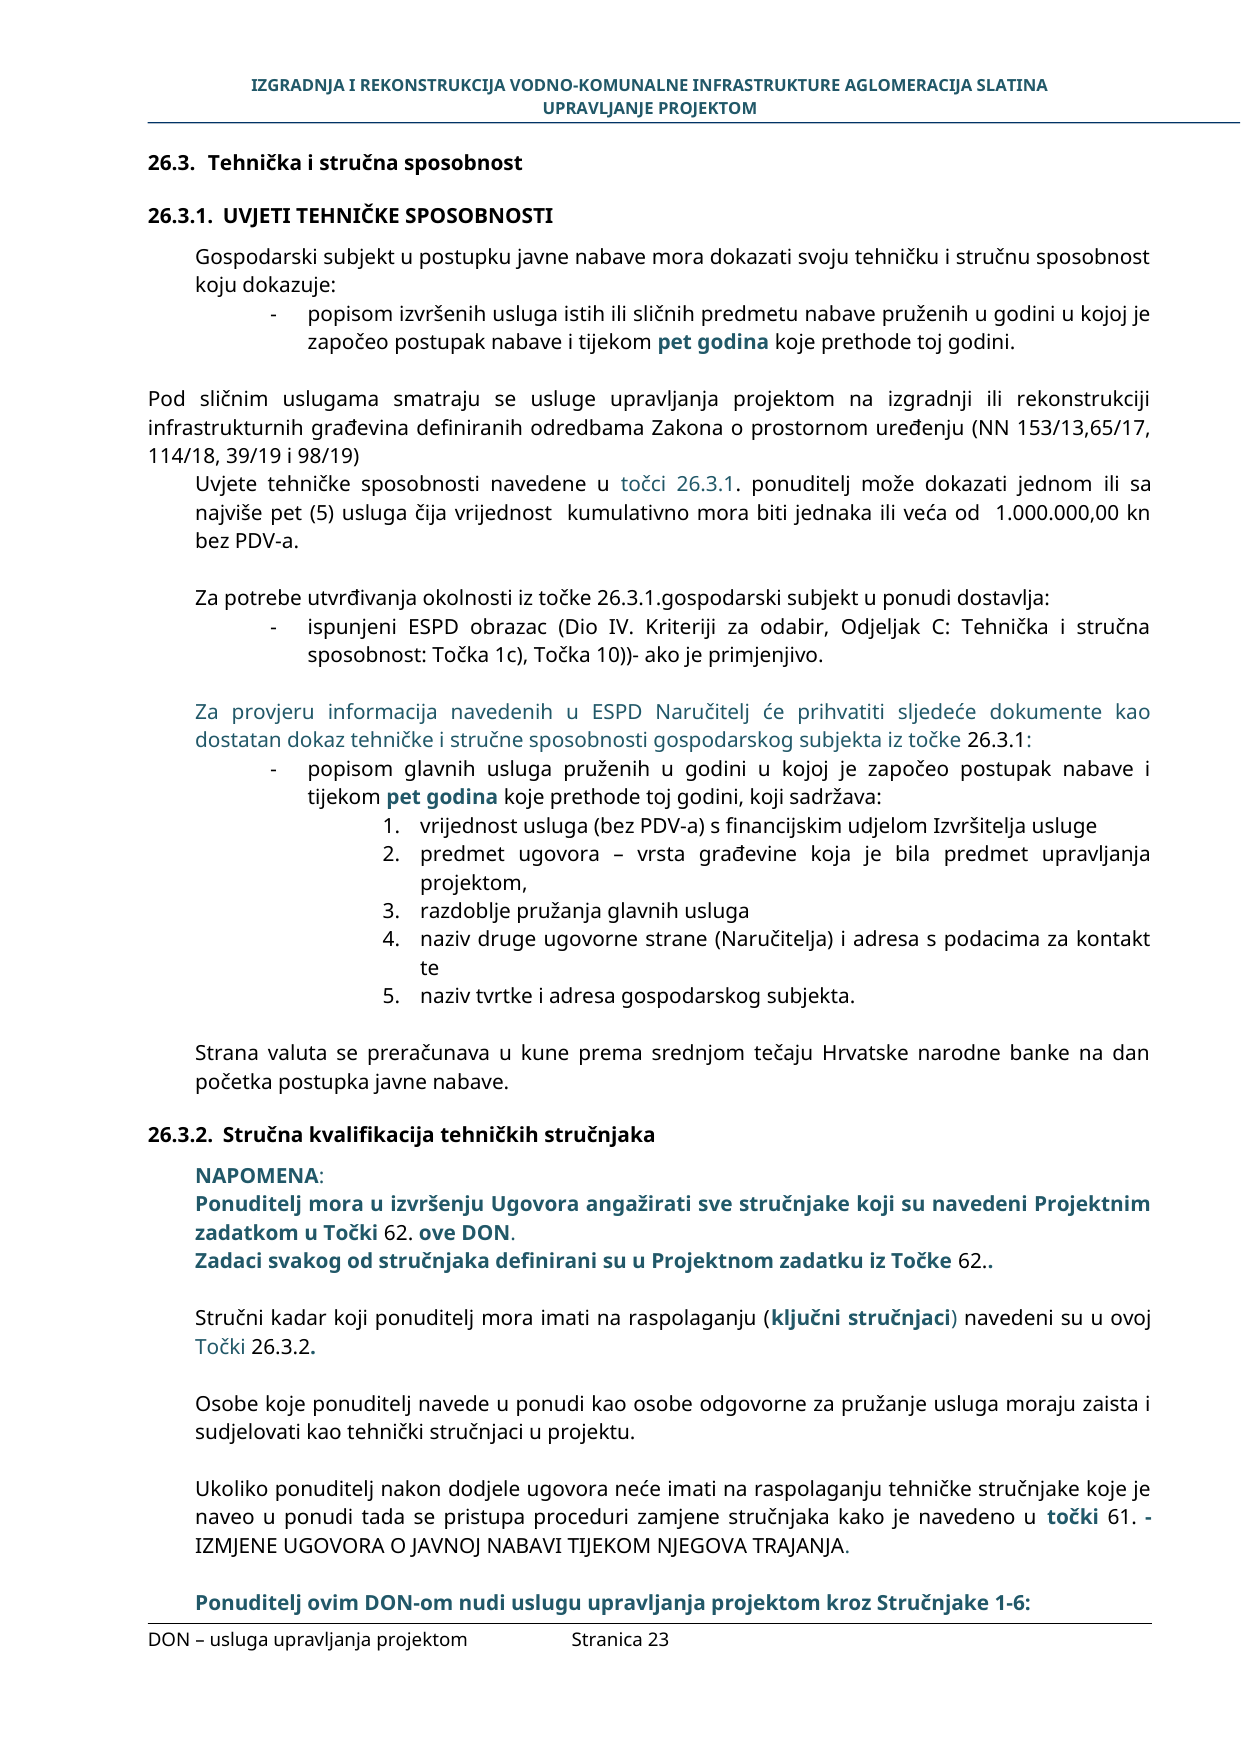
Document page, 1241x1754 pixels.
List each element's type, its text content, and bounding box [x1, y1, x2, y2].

list popisom izvršenih usluga istih ili sličnih predmetu nabave pruženih u godini u kojoj je započeo postupak nabave i tijekom pet godina koje prethode toj godini. [270, 299, 1152, 356]
list popisom glavnih usluga pruženih u godini u kojoj je započeo postupak nabave i tijekom pet godina koje prethode toj godini, koji sadržava: [270, 754, 1152, 811]
list naziv tvrtke i adresa gospodarskog subjekta. [382, 981, 1152, 1010]
text Ukoliko ponuditelj nakon dodjele ugovora neće imati na raspolaganju tehničke stručnjake koje je naveo u ponudi tada se pristupa proceduri zamjene stručnjaka kako je navedeno u točki 61. - IZMJENE UGOVORA O JAVNOJ NABAVI TIJEKOM NJEGOVA TRAJANJA. [195, 1474, 1152, 1559]
subtitle Tehnička i stručna sposobnost [148, 148, 1152, 176]
text Pod sličnim uslugama smatraju se usluge upravljanja projektom na izgradnji ili rekonstrukciji infrastrukturnih građevina definiranih odredbama Zakona o prostornom uređenju (NN 153/13,65/17, 114/18, 39/19 i 98/19) [148, 384, 1152, 469]
list razdoblje pružanja glavnih usluga [382, 896, 1152, 924]
text Za provjeru informacija navedenih u ESPD Naručitelj će prihvatiti sljedeće dokumente kao dostatan dokaz tehničke i stručne sposobnosti gospodarskog subjekta iz točke 26.3.1: [195, 697, 1152, 754]
text Strana valuta se preračunava u kune prema srednjom tečaju Hrvatske narodne banke na dan početka postupka javne nabave. [195, 1038, 1152, 1095]
text Uvjete tehničke sposobnosti navedene u točci 26.3.1. ponuditelj može dokazati jednom ili sa najviše pet (5) usluga čija vrijednost kumulativno mora biti jednaka ili veća od 1.000.000,00 kn bez PDV-a. [195, 469, 1152, 555]
text Stručni kadar koji ponuditelj mora imati na raspolaganju (ključni stručnjaci) navedeni su u ovoj Točki 26.3.2. [195, 1303, 1152, 1360]
list predmet ugovora – vrsta građevine koja je bila predmet upravljanja projektom, [382, 839, 1152, 896]
text Ponuditelj ovim DON-om nudi uslugu upravljanja projektom kroz Stručnjake 1-6: [195, 1588, 1152, 1616]
picture [147, 119, 1241, 126]
list naziv druge ugovorne strane (Naručitelja) i adresa s podacima za kontakt te [382, 924, 1152, 981]
text Za potrebe utvrđivanja okolnosti iz točke 26.3.1.gospodarski subjekt u ponudi dostavlja: [195, 583, 1152, 612]
subtitle Uvjeti tehničke sposobnosti [148, 201, 1152, 229]
text Osobe koje ponuditelj navede u ponudi kao osobe odgovorne za pružanje usluga moraju zaista i sudjelovati kao tehnički stručnjaci u projektu. [195, 1389, 1152, 1446]
list ispunjeni ESPD obrazac (Dio IV. Kriteriji za odabir, Odjeljak C: Tehnička i stručna sposobnost: Točka 1c), Točka 10))- ako je primjenjivo. [270, 612, 1152, 669]
text Gospodarski subjekt u postupku javne nabave mora dokazati svoju tehničku i stručnu sposobnost koju dokazuje: [195, 242, 1152, 299]
text Ponuditelj mora u izvršenju Ugovora angažirati sve stručnjake koji su navedeni Projektnim zadatkom u Točki 62. ove DON. [195, 1189, 1152, 1246]
subtitle Stručna kvalifikacija tehničkih stručnjaka [148, 1120, 1152, 1149]
text NAPOMENA: [195, 1161, 1152, 1189]
text Zadaci svakog od stručnjaka definirani su u Projektnom zadatku iz Točke 62.. [195, 1246, 1152, 1275]
list vrijednost usluga (bez PDV-a) s financijskim udjelom Izvršitelja usluge [382, 811, 1152, 839]
